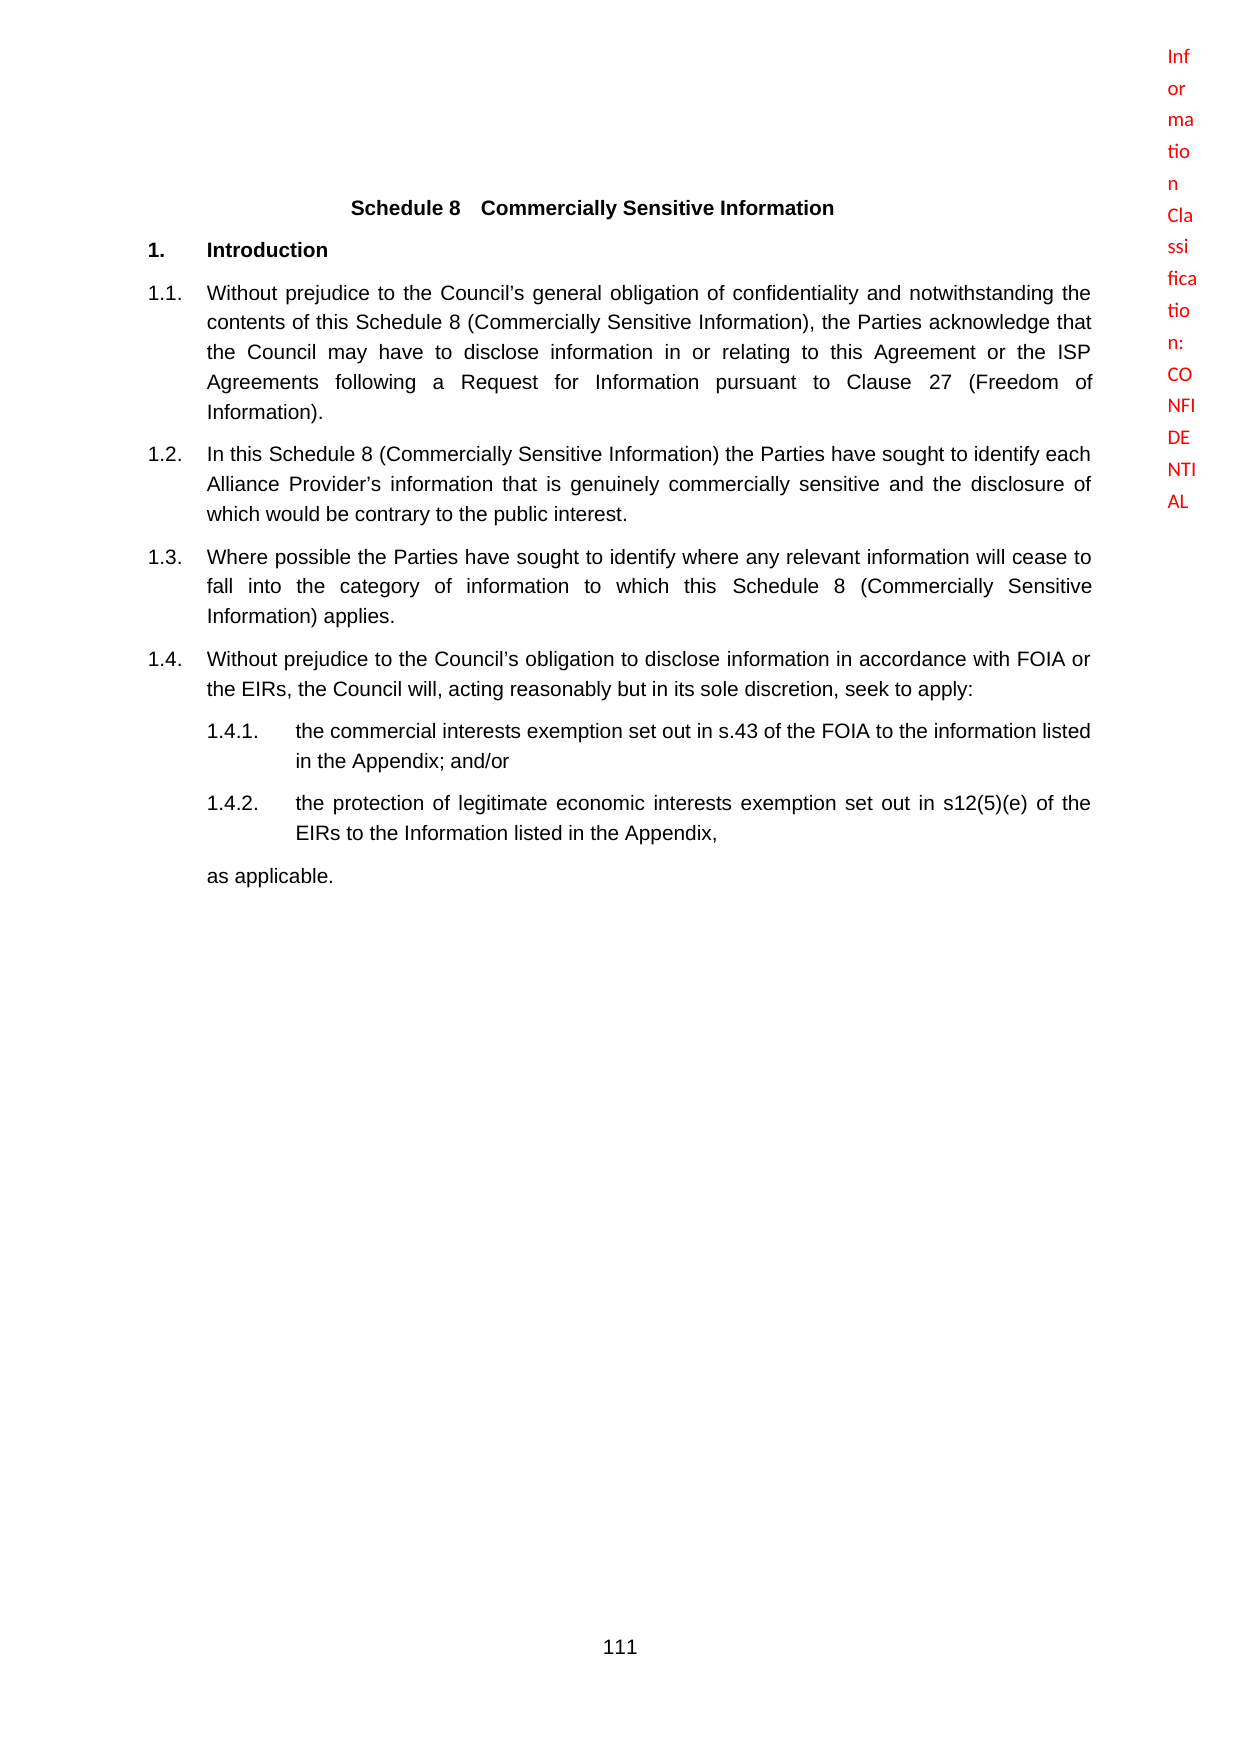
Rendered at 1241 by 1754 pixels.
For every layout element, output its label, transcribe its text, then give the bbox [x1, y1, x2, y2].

text the protection of legitimate economic interests exemption set out in s12(5)(e) of the EIRs to the Information listed in the Appendix, [207, 791, 1093, 845]
text the commercial interests exemption set out in s.43 of the FOIA to the information listed in the Appendix; and/or [207, 719, 1093, 773]
text Without prejudice to the Council’s general obligation of confidentiality and notwithstanding the contents of this Schedule 8 (Commercially Sensitive Information), the Parties acknowledge that the Council may have to disclose information in or relating to this Agreement or the ISP Agreements following a Request for Information pursuant to Clause 27 (Freedom of Information). [148, 280, 1093, 424]
subtitle Commercially Sensitive Information [148, 196, 1093, 219]
text as applicable. [207, 863, 1093, 887]
list Introduction [148, 238, 1093, 262]
text Where possible the Parties have sought to identify where any relevant information will cease to fall into the category of information to which this Schedule 8 (Commercially Sensitive Information) applies. [148, 544, 1093, 628]
text Without prejudice to the Council’s obligation to disclose information in accordance with FOIA or the EIRs, the Council will, acting reasonably but in its sole discretion, seek to apply: [148, 647, 1093, 701]
text In this Schedule 8 (Commercially Sensitive Information) the Parties have sought to identify each Alliance Provider’s information that is genuinely commercially sensitive and the disclosure of which would be contrary to the public interest. [148, 442, 1093, 526]
